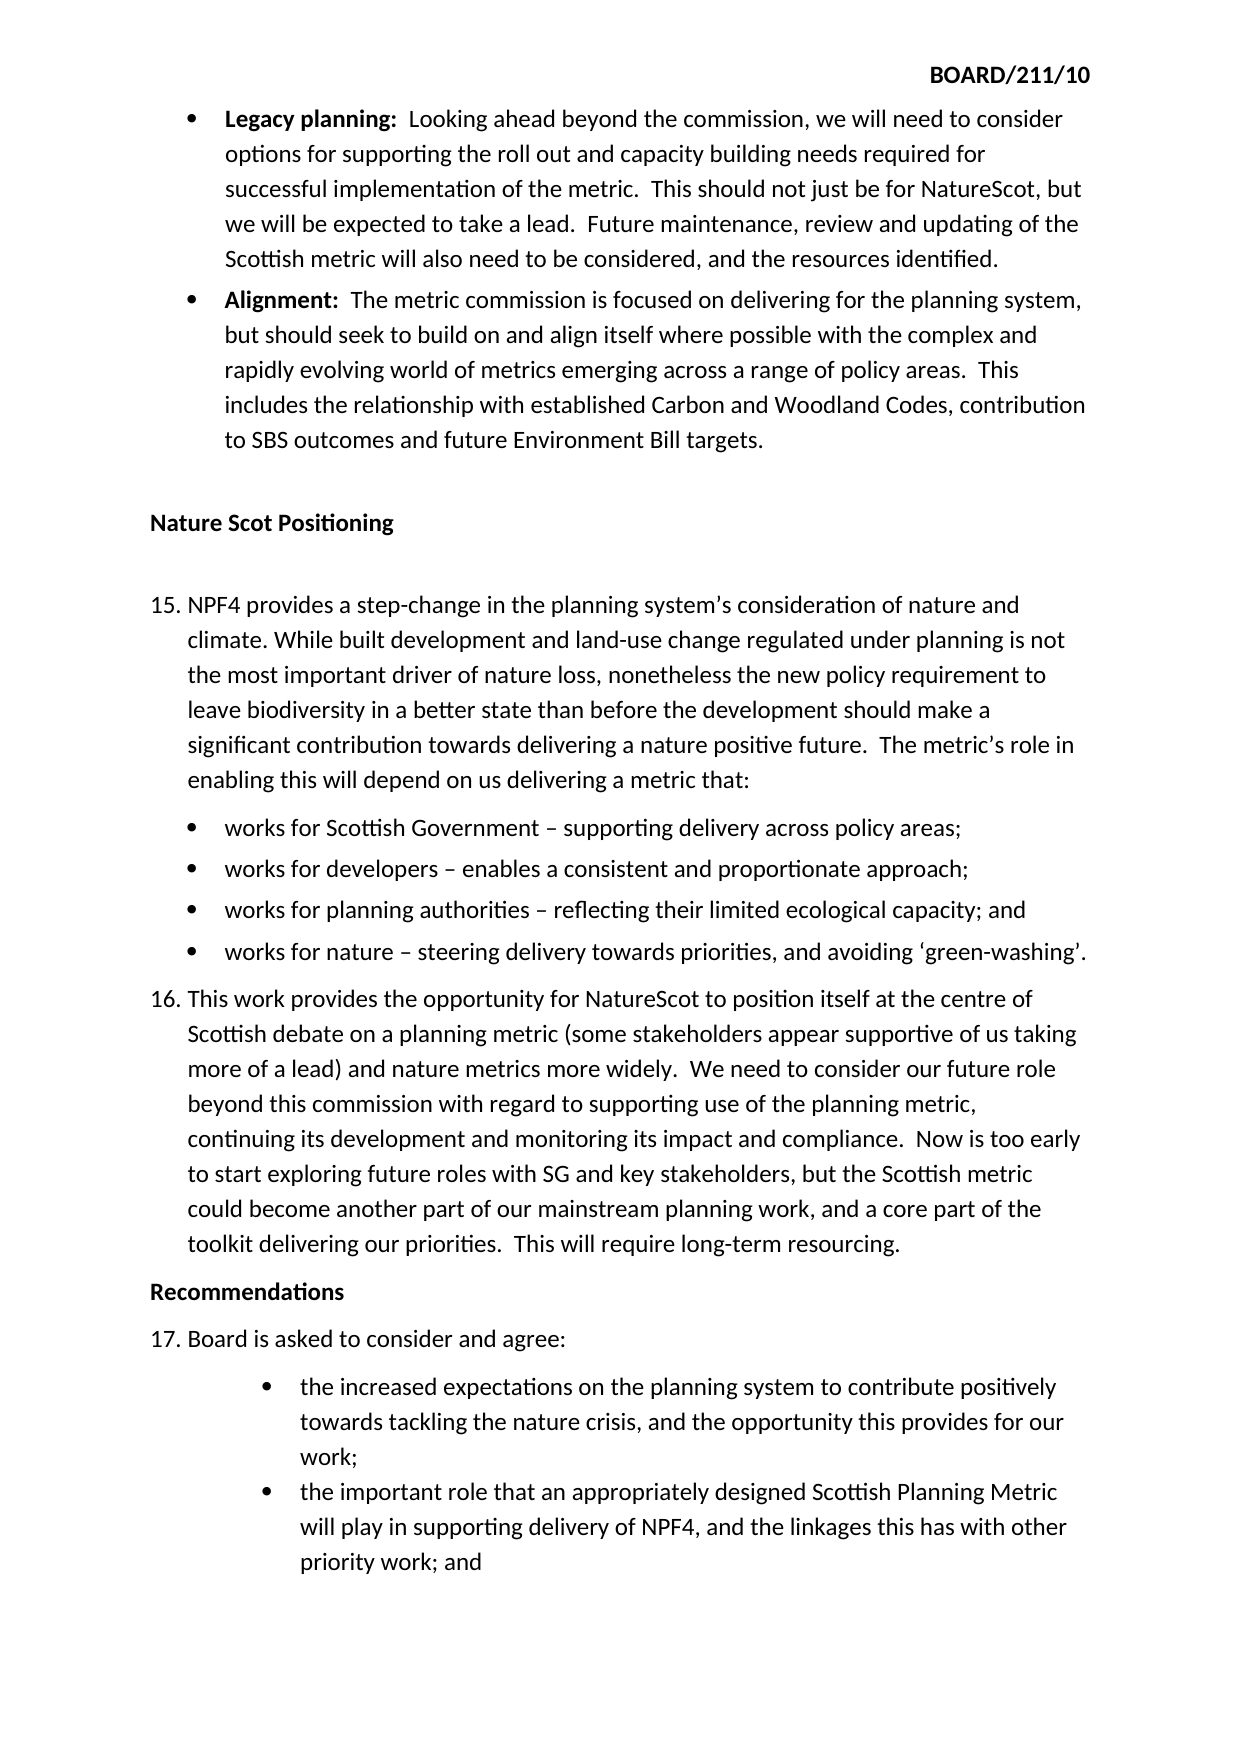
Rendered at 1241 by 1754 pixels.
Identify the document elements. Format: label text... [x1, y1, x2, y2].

list works for Scottish Government – supporting delivery across policy areas; [187, 812, 1090, 843]
list Legacy planning: Looking ahead beyond the commission, we will need to consider options for supporting the roll out and capacity building needs required for successful implementation of the metric. This should not just be for NatureScot, but we will be expected to take a lead. Future maintenance, review and updating of the Scottish metric will also need to be considered, and the resources identified. [187, 103, 1090, 274]
list the important role that an appropriately designed Scottish Planning Metric will play in supporting delivery of NPF4, and the linkages this has with other priority work; and [262, 1476, 1090, 1576]
list works for planning authorities – reflecting their limited ecological capacity; and [187, 895, 1090, 925]
subtitle Recommendations [150, 1276, 1090, 1306]
list works for developers – enables a consistent and proportionate approach; [187, 853, 1090, 884]
list Board is asked to consider and agree: [150, 1323, 1090, 1354]
list the increased expectations on the planning system to contribute positively towards tackling the nature crisis, and the opportunity this provides for our work; [262, 1371, 1090, 1471]
list NPF4 provides a step-change in the planning system’s consideration of nature and climate. While built development and land-use change regulated under planning is not the most important driver of nature loss, nonetheless the new policy requirement to leave biodiversity in a better state than before the development should make a significant contribution towards delivering a nature positive future. The metric’s role in enabling this will depend on us delivering a metric that: [150, 590, 1090, 795]
list This work provides the opportunity for NatureScot to position itself at the centre of Scottish debate on a planning metric (some stakeholders appear supportive of us taking more of a lead) and nature metrics more widely. We need to consider our future role beyond this commission with regard to supporting use of the planning metric, continuing its development and monitoring its impact and compliance. Now is too early to start exploring future roles with SG and key stakeholders, but the Scottish metric could become another part of our mainstream planning work, and a core part of the toolkit delivering our priorities. This will require long-term resourcing. [150, 983, 1090, 1259]
text Nature Scot Positioning [150, 507, 1090, 538]
list works for nature – steering delivery towards priorities, and avoiding ‘green-washing’. [187, 936, 1090, 966]
list Alignment: The metric commission is focused on delivering for the planning system, but should seek to build on and align itself where possible with the complex and rapidly evolving world of metrics emerging across a range of policy areas. This includes the relationship with established Carbon and Woodland Codes, contribution to SBS outcomes and future Environment Bill targets. [187, 285, 1090, 455]
